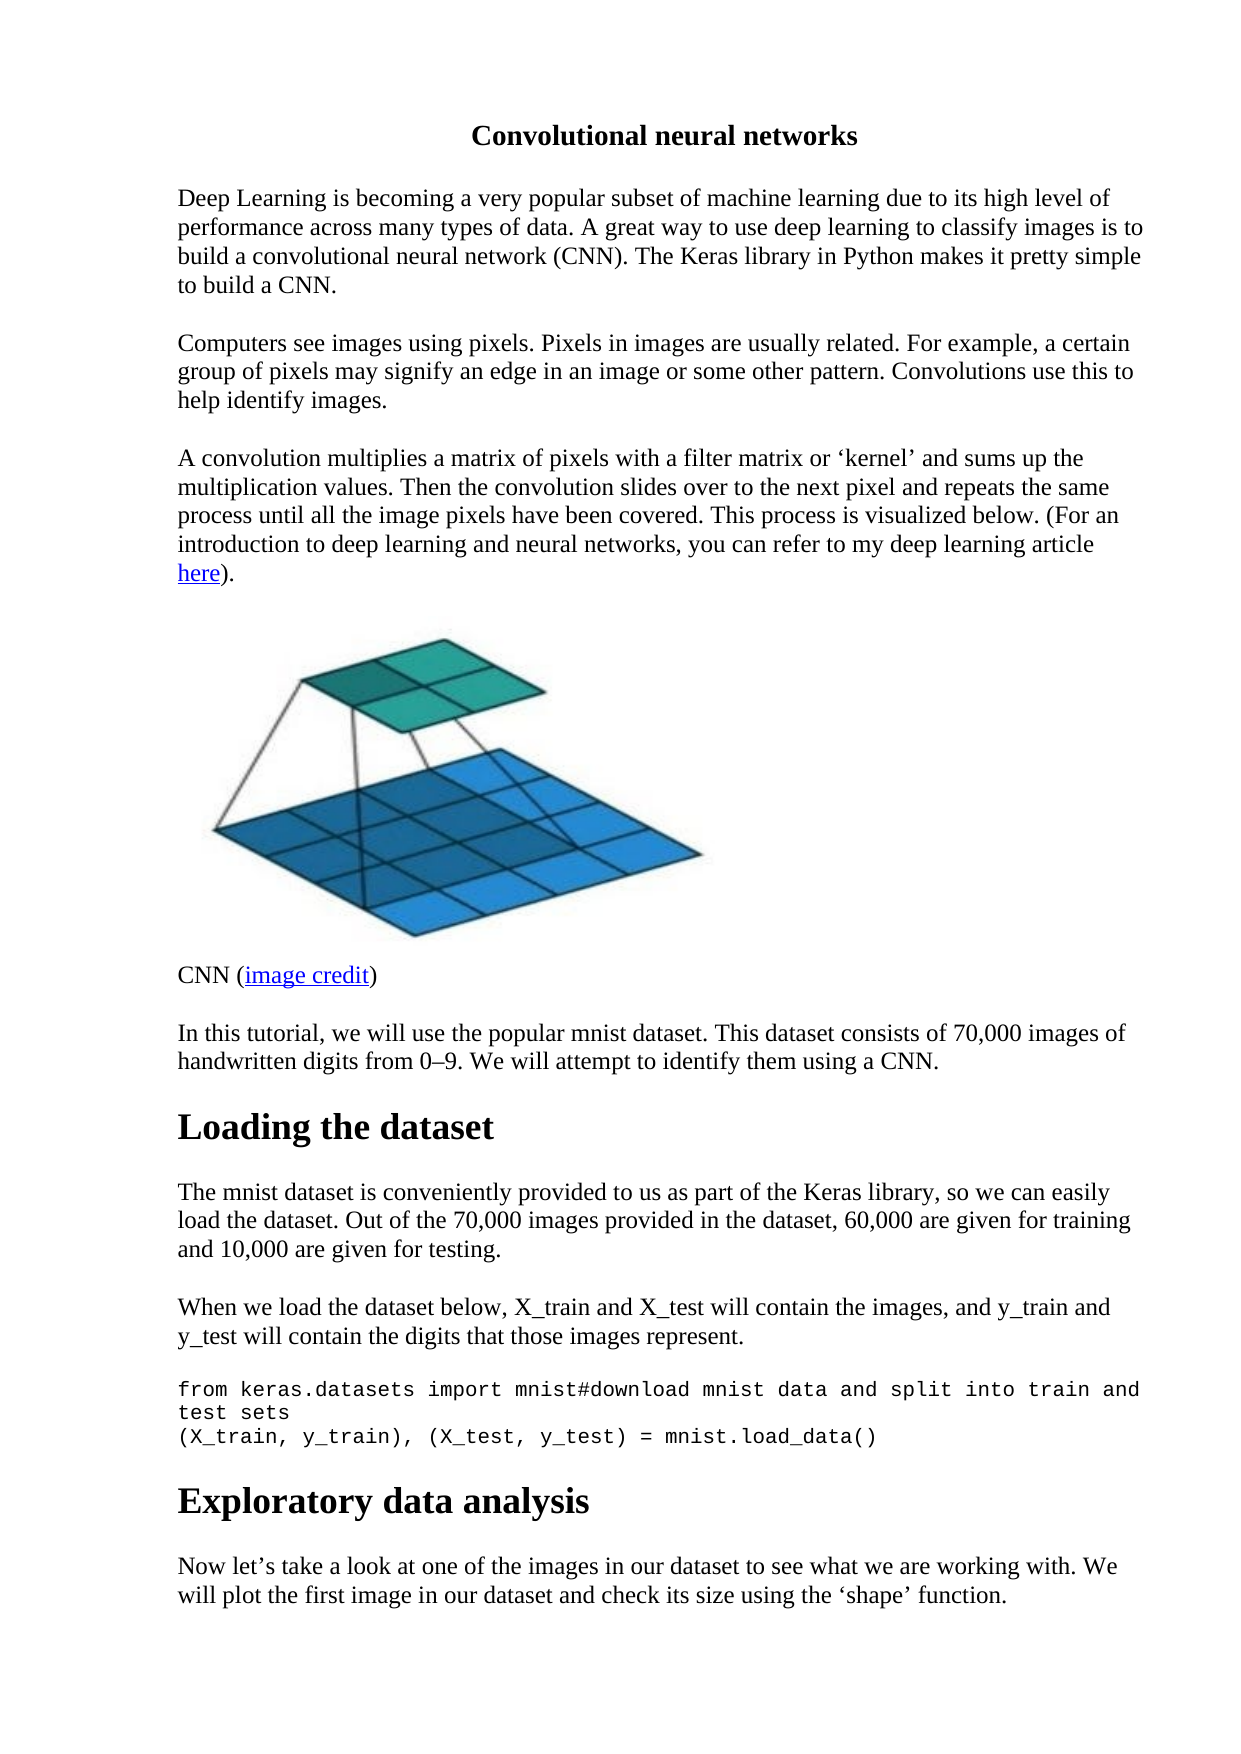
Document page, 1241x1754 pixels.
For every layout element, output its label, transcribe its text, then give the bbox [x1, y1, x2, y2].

text A convolution multiplies a matrix of pixels with a filter matrix or ‘kernel’ and sums up the multiplication values. Then the convolution slides over to the next pixel and repeats the same process until all the image pixels have been covered. This process is visualized below. (For an introduction to deep learning and neural networks, you can refer to my deep learning article here). [177, 443, 1152, 587]
text When we load the dataset below, X_train and X_test will contain the images, and y_train and y_test will contain the digits that those images represent. [177, 1292, 1152, 1349]
text Loading the dataset [177, 1104, 1152, 1147]
text In this tutorial, we will use the popular mnist dataset. This dataset consists of 70,000 images of handwritten digits from 0–9. We will attempt to identify them using a CNN. [177, 1018, 1152, 1075]
text CNN (image credit) [177, 960, 1152, 988]
text Convolutional neural networks [177, 118, 1152, 152]
text Exploratory data analysis [177, 1479, 1152, 1522]
text Now let’s take a look at one of the images in our dataset to see what we are working with. We will plot the first image in our dataset and check its size using the ‘shape’ function. [177, 1551, 1152, 1608]
text The mnist dataset is conveniently provided to us as part of the Keras library, so we can easily load the dataset. Out of the 70,000 images provided in the dataset, 60,000 are given for training and 10,000 are given for testing. [177, 1177, 1152, 1263]
text Computers see images using pixels. Pixels in images are usually related. For example, a certain group of pixels may signify an edge in an image or some other pattern. Convolutions use this to help identify images. [177, 328, 1152, 414]
text from keras.datasets import mnist#download mnist data and split into train and test sets (X_train, y_train), (X_test, y_test) = mnist.load_data() [177, 1379, 1152, 1449]
picture [177, 616, 724, 960]
text Deep Learning is becoming a very popular subset of machine learning due to its high level of performance across many types of data. A great way to use deep learning to classify images is to build a convolutional neural network (CNN). The Keras library in Python makes it pretty simple to build a CNN. [177, 183, 1152, 298]
